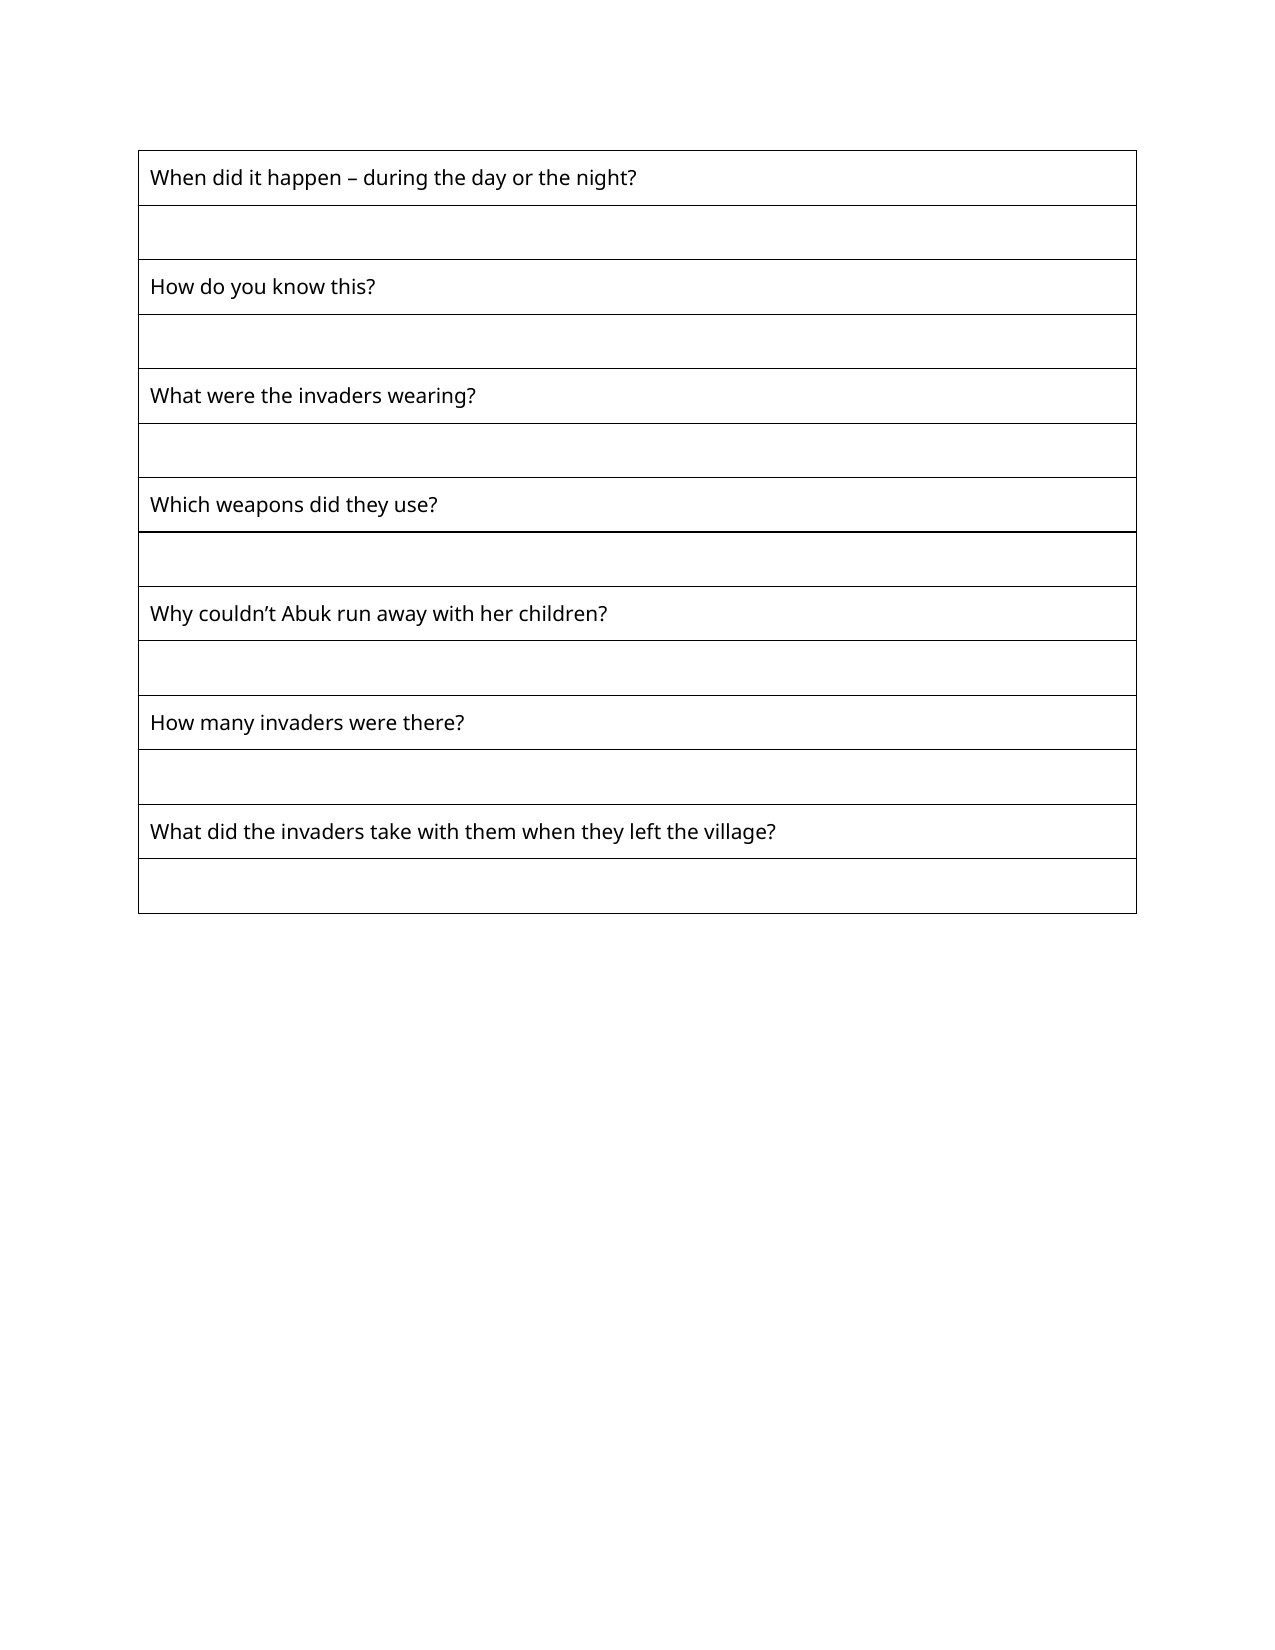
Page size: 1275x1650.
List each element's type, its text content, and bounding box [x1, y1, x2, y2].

table_cell What did the invaders take with them when they left the village? [139, 805, 1136, 858]
table_cell [139, 533, 1136, 586]
table_cell How many invaders were there? [139, 696, 1136, 749]
table_cell How do you know this? [139, 260, 1136, 313]
table_cell [139, 206, 1136, 259]
table_cell When did it happen – during the day or the night? [139, 151, 1136, 204]
table_cell [139, 750, 1136, 804]
table_cell [139, 859, 1136, 913]
table_cell Why couldn’t Abuk run away with her children? [139, 587, 1136, 640]
table_cell What were the invaders wearing? [139, 369, 1136, 422]
table_cell [139, 641, 1136, 695]
table_cell Which weapons did they use? [139, 478, 1136, 531]
table_cell [139, 424, 1136, 477]
table_cell [139, 315, 1136, 368]
